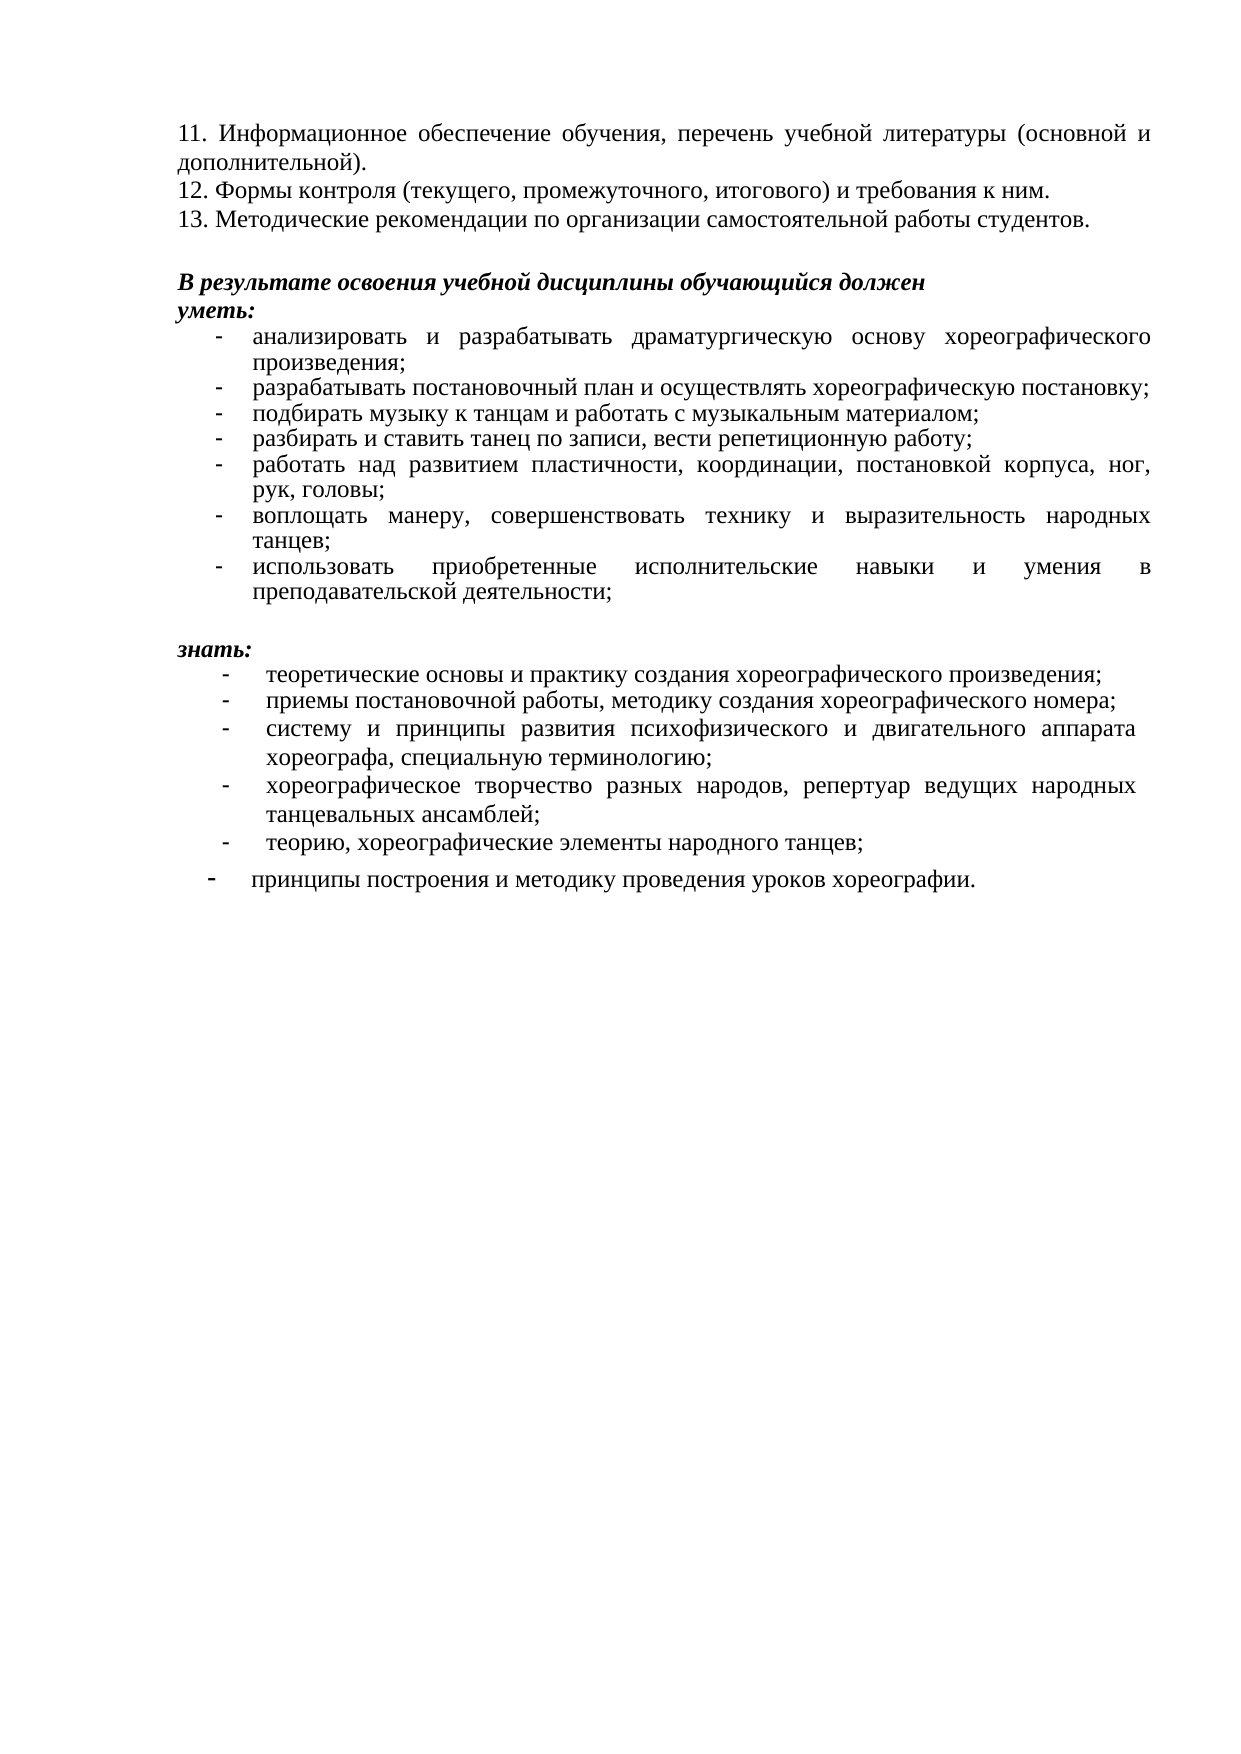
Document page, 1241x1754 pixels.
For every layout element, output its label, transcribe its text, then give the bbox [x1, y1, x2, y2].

list теоретические основы и практику создания хореографического произведения; [222, 662, 1137, 688]
text В результате освоения учебной дисциплины обучающийся должен [177, 267, 1152, 295]
text 11. Информационное обеспечение обучения, перечень учебной литературы (основной и дополнительной). [177, 118, 1152, 176]
text знать: [177, 634, 1152, 662]
list работать над развитием пластичности, координации, постановкой корпуса, ног, рук, головы; [215, 452, 1152, 503]
list воплощать манеру, совершенствовать технику и выразительность народных танцев; [215, 503, 1152, 554]
text уметь: [177, 295, 1152, 324]
text 13. Методические рекомендации по организации самостоятельной работы студентов. [177, 204, 1152, 233]
list приемы постановочной работы, методику создания хореографического номера; [222, 688, 1137, 713]
list анализировать и разрабатывать драматургическую основу хореографического произведения; [215, 324, 1152, 375]
list подбирать музыку к танцам и работать с музыкальным материалом; [215, 401, 1152, 426]
list принципы построения и методику проведения уроков хореографии. [207, 662, 1152, 896]
text 12. Формы контроля (текущего, промежуточного, итогового) и требования к ним. [177, 176, 1152, 204]
list использовать приобретенные исполнительские навыки и умения в преподавательской деятельности; [215, 554, 1152, 605]
list систему и принципы развития психофизического и двигательного аппарата хореографа, специальную терминологию; [222, 713, 1137, 771]
list разбирать и ставить танец по записи, вести репетиционную работу; [215, 426, 1152, 452]
list теорию, хореографические элементы народного танцев; [222, 828, 1137, 856]
list хореографическое творчество разных народов, репертуар ведущих народных танцевальных ансамблей; [222, 771, 1137, 828]
list разрабатывать постановочный план и осуществлять хореографическую постановку; [215, 375, 1152, 401]
